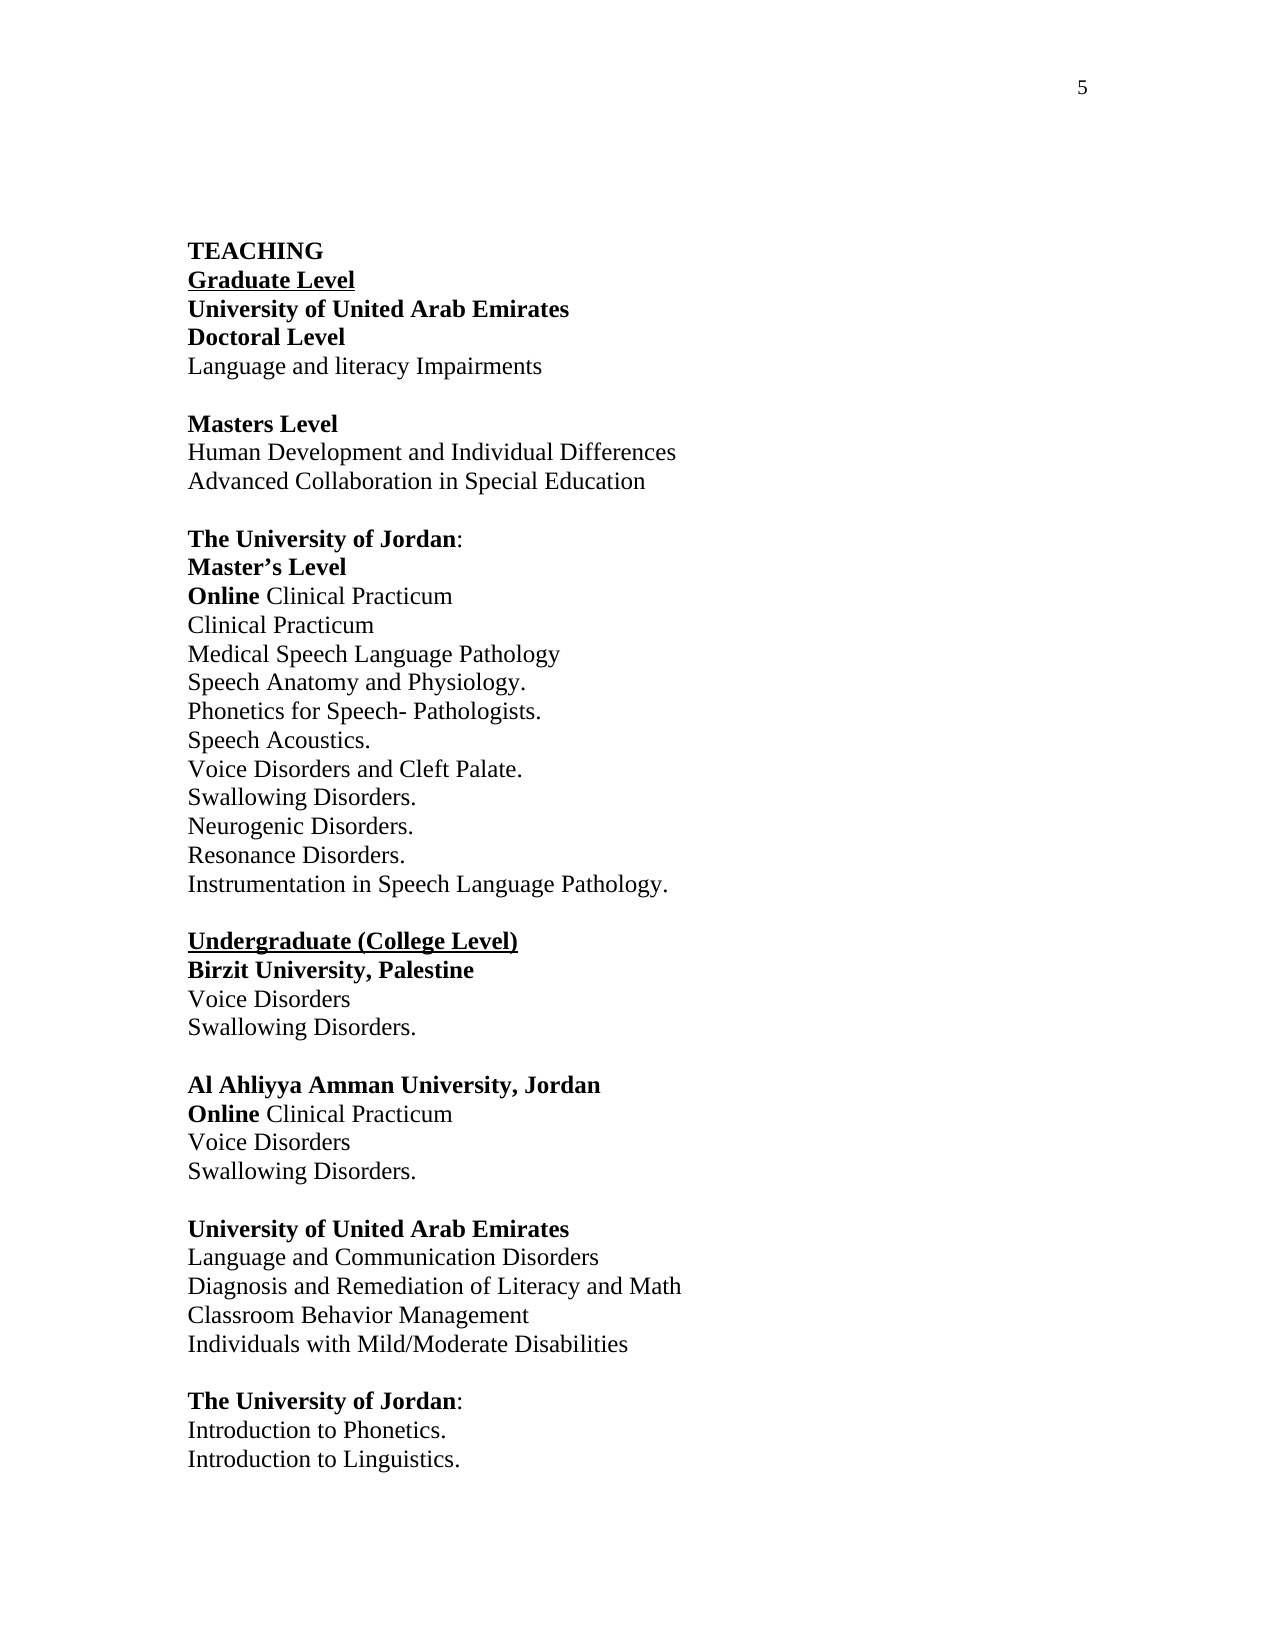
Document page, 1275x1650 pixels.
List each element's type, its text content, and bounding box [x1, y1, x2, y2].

text Swallowing Disorders. [187, 782, 1087, 811]
text Classroom Behavior Management [187, 1300, 1087, 1329]
text Undergraduate (College Level) [187, 926, 1087, 955]
text Clinical Practicum [187, 610, 1087, 639]
text Voice Disorders and Cleft Palate. [187, 754, 1087, 782]
text The University of Jordan: [187, 524, 1087, 552]
text Language and Communication Disorders [187, 1242, 1087, 1271]
text Medical Speech Language Pathology [187, 639, 1087, 667]
text Voice Disorders [187, 984, 1087, 1012]
text Individuals with Mild/Moderate Disabilities [187, 1329, 1087, 1357]
text Introduction to Phonetics. [187, 1415, 1087, 1444]
text Language and literacy Impairments [187, 351, 1087, 380]
text Resonance Disorders. [187, 840, 1087, 869]
text Speech Anatomy and Physiology. [187, 667, 1087, 696]
text University of United Arab Emirates [187, 1214, 1087, 1242]
text University of United Arab Emirates [187, 294, 1087, 322]
text The University of Jordan: [187, 1386, 1087, 1415]
text Voice Disorders [187, 1127, 1087, 1156]
text Neurogenic Disorders. [187, 811, 1087, 840]
text Online Clinical Practicum [187, 581, 1087, 610]
text Graduate Level [187, 265, 1087, 294]
text Human Development and Individual Differences [187, 437, 1087, 466]
text Instrumentation in Speech Language Pathology. [187, 869, 1087, 897]
text Introduction to Linguistics. [187, 1444, 1087, 1472]
text Phonetics for Speech- Pathologists. [187, 696, 1087, 725]
text Swallowing Disorders. [187, 1012, 1087, 1041]
text Swallowing Disorders. [187, 1156, 1087, 1185]
text Diagnosis and Remediation of Literacy and Math [187, 1271, 1087, 1300]
text Advanced Collaboration in Special Education [187, 466, 1087, 495]
text Speech Acoustics. [187, 725, 1087, 754]
text Master’s Level [187, 552, 1087, 581]
text Al Ahliyya Amman University, Jordan [187, 1070, 1087, 1099]
text Online Clinical Practicum [187, 1099, 1087, 1127]
text Masters Level [187, 409, 1087, 437]
text TEACHING [187, 236, 1087, 265]
text Birzit University, Palestine [187, 955, 1087, 984]
text Doctoral Level [187, 322, 1087, 351]
